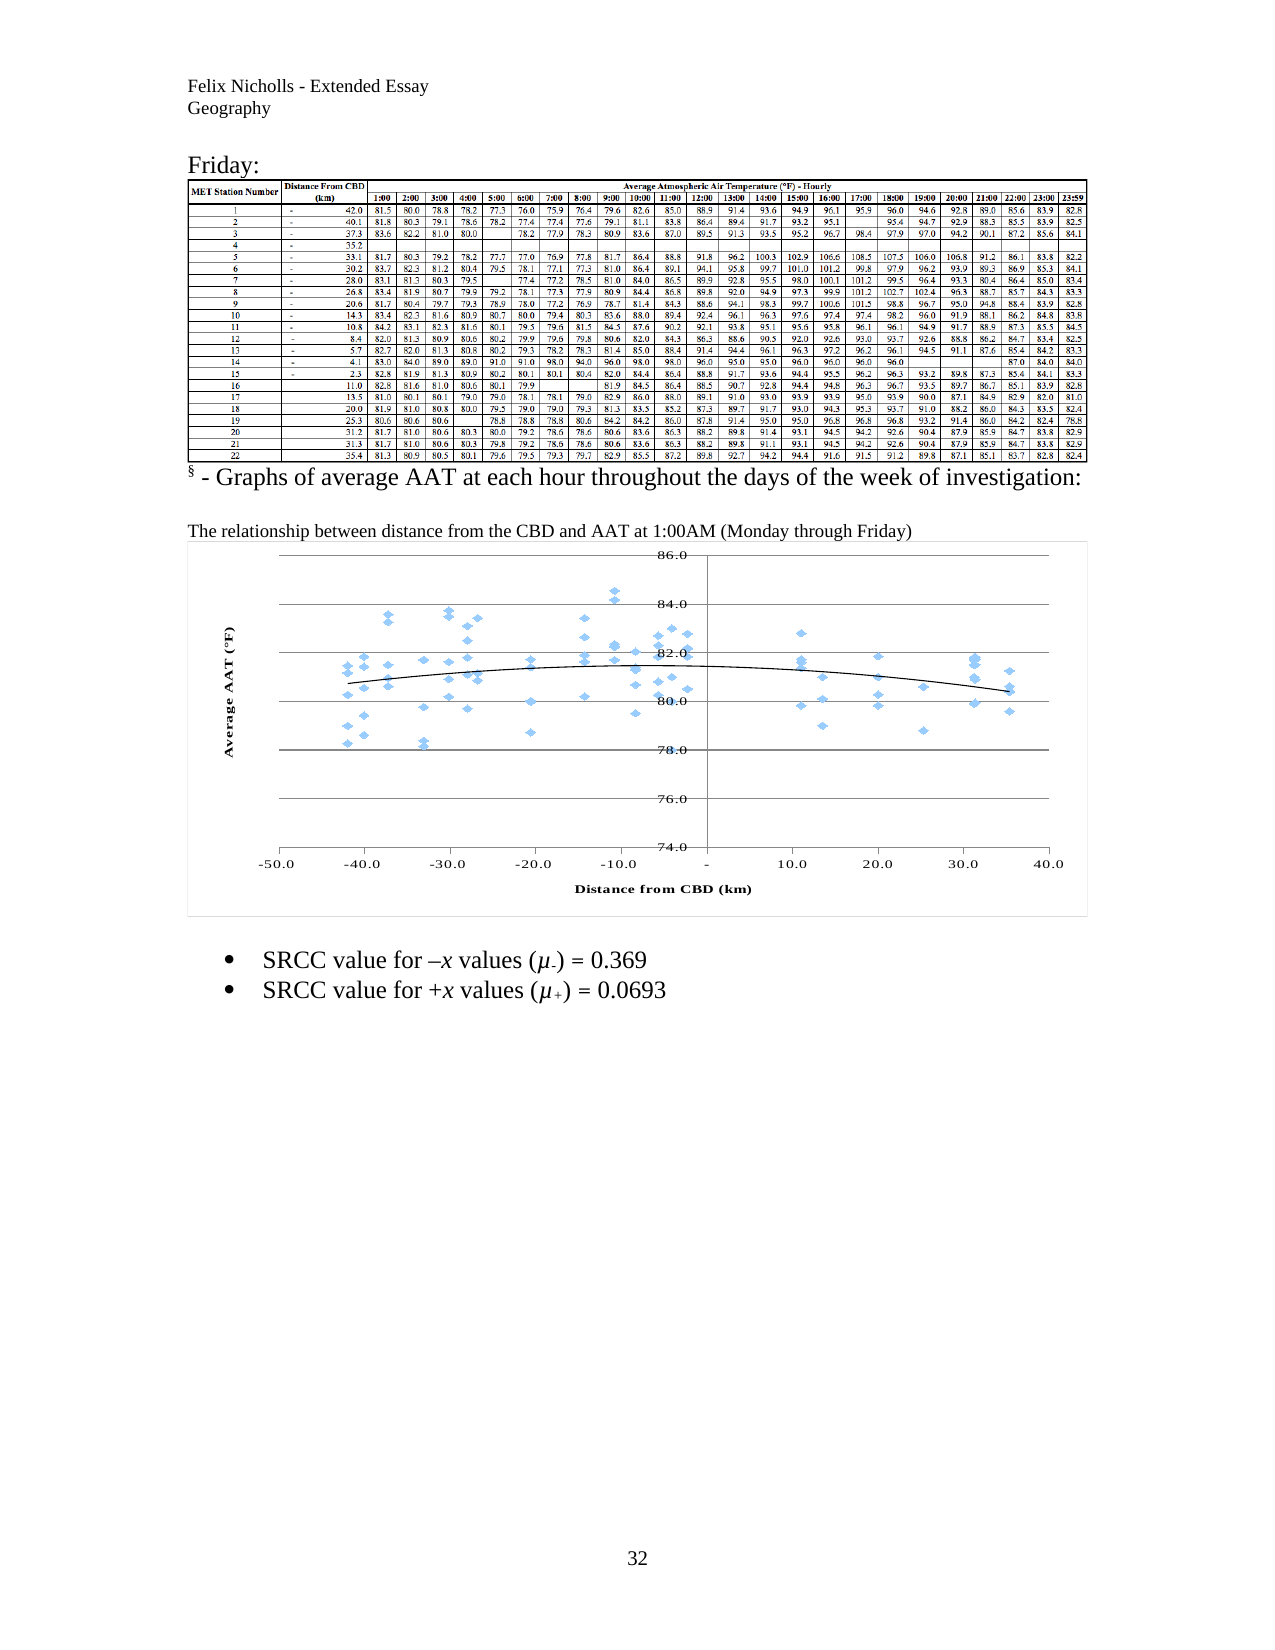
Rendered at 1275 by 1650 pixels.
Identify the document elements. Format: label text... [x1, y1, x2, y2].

list SRCC value for –x values (µ-) = 0.369 [225, 945, 1087, 975]
picture [187, 178, 1088, 463]
text The relationship between distance from the CBD and AAT at 1:00AM (Monday through Friday) [187, 520, 1087, 541]
text § - Graphs of average AAT at each hour throughout the days of the week of investigation: [187, 463, 1087, 491]
text Friday: [187, 150, 1087, 178]
list SRCC value for +x values (µ+) = 0.0693 [225, 975, 1087, 1004]
